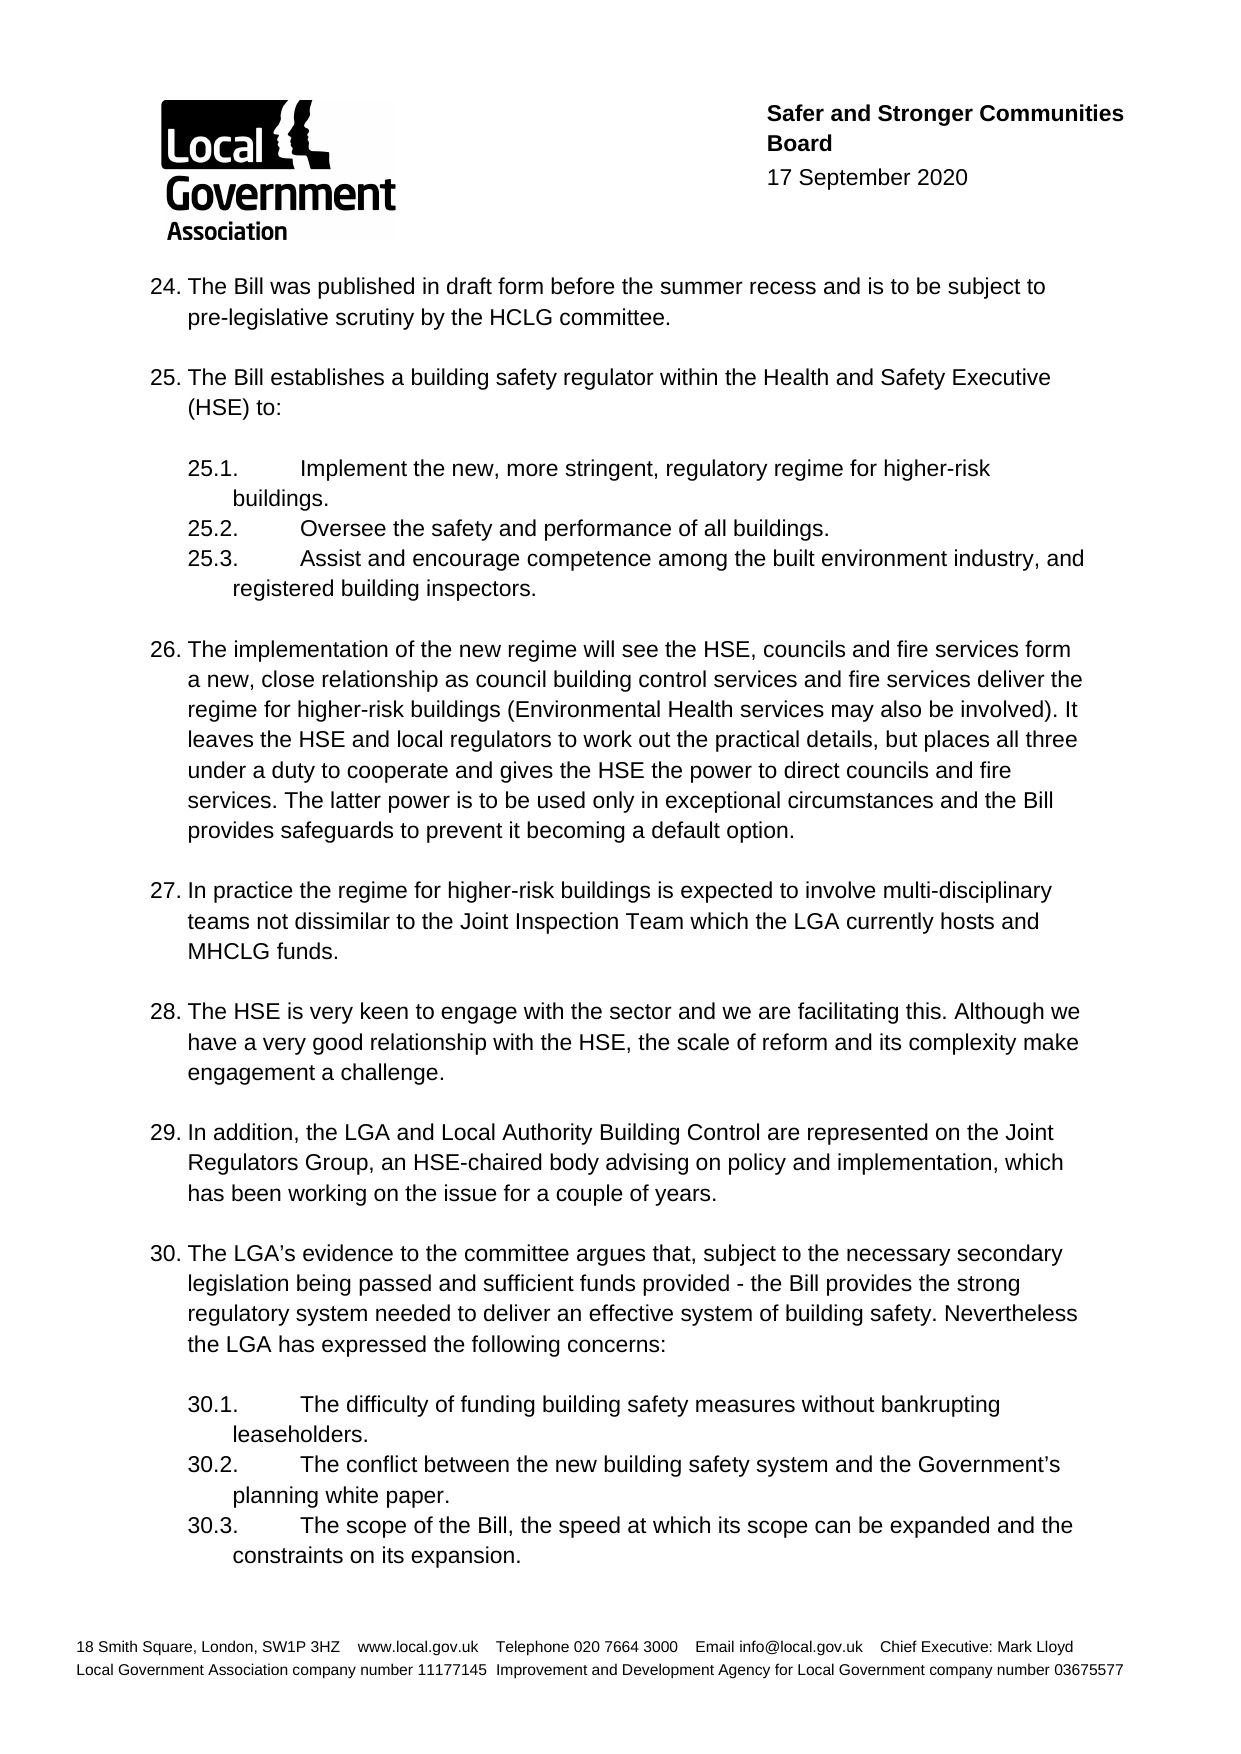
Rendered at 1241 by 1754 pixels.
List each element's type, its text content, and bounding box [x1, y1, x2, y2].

list The scope of the Bill, the speed at which its scope can be expanded and the constraints on its expansion. [187, 1512, 1090, 1568]
list The Bill establishes a building safety regulator within the Health and Safety Executive (HSE) to: [150, 364, 1090, 420]
list Assist and encourage competence among the built environment industry, and registered building inspectors. [187, 545, 1090, 602]
list Implement the new, more stringent, regulatory regime for higher-risk buildings. [187, 454, 1090, 511]
list The difficulty of funding building safety measures without bankrupting leaseholders. [187, 1391, 1090, 1447]
list The implementation of the new regime will see the HSE, councils and fire services form a new, close relationship as council building control services and fire services deliver the regime for higher-risk buildings (Environmental Health services may also be involved). It leaves the HSE and local regulators to work out the practical details, but places all three under a duty to cooperate and gives the HSE the power to direct councils and fire services. The latter power is to be used only in exceptional circumstances and the Bill provides safeguards to prevent it becoming a default option. [150, 636, 1090, 843]
list Oversee the safety and performance of all buildings. [187, 515, 1090, 541]
list The conflict between the new building safety system and the Government’s planning white paper. [187, 1451, 1090, 1508]
list In addition, the LGA and Local Authority Building Control are represented on the Joint Regulators Group, an HSE-chaired body advising on policy and implementation, which has been working on the issue for a couple of years. [150, 1119, 1090, 1206]
picture [161, 100, 396, 240]
list The HSE is very keen to engage with the sector and we are facilitating this. Although we have a very good relationship with the HSE, the scale of reform and its complexity make engagement a challenge. [150, 998, 1090, 1085]
list In practice the regime for higher-risk buildings is expected to involve multi-disciplinary teams not dissimilar to the Joint Inspection Team which the LGA currently hosts and MHCLG funds. [150, 877, 1090, 964]
list The LGA’s evidence to the committee argues that, subject to the necessary secondary legislation being passed and sufficient funds provided - the Bill provides the strong regulatory system needed to deliver an effective system of building safety. Nevertheless the LGA has expressed the following concerns: [150, 1240, 1090, 1357]
list The Bill was published in draft form before the summer recess and is to be subject to pre-legislative scrutiny by the HCLG committee. [150, 273, 1090, 330]
